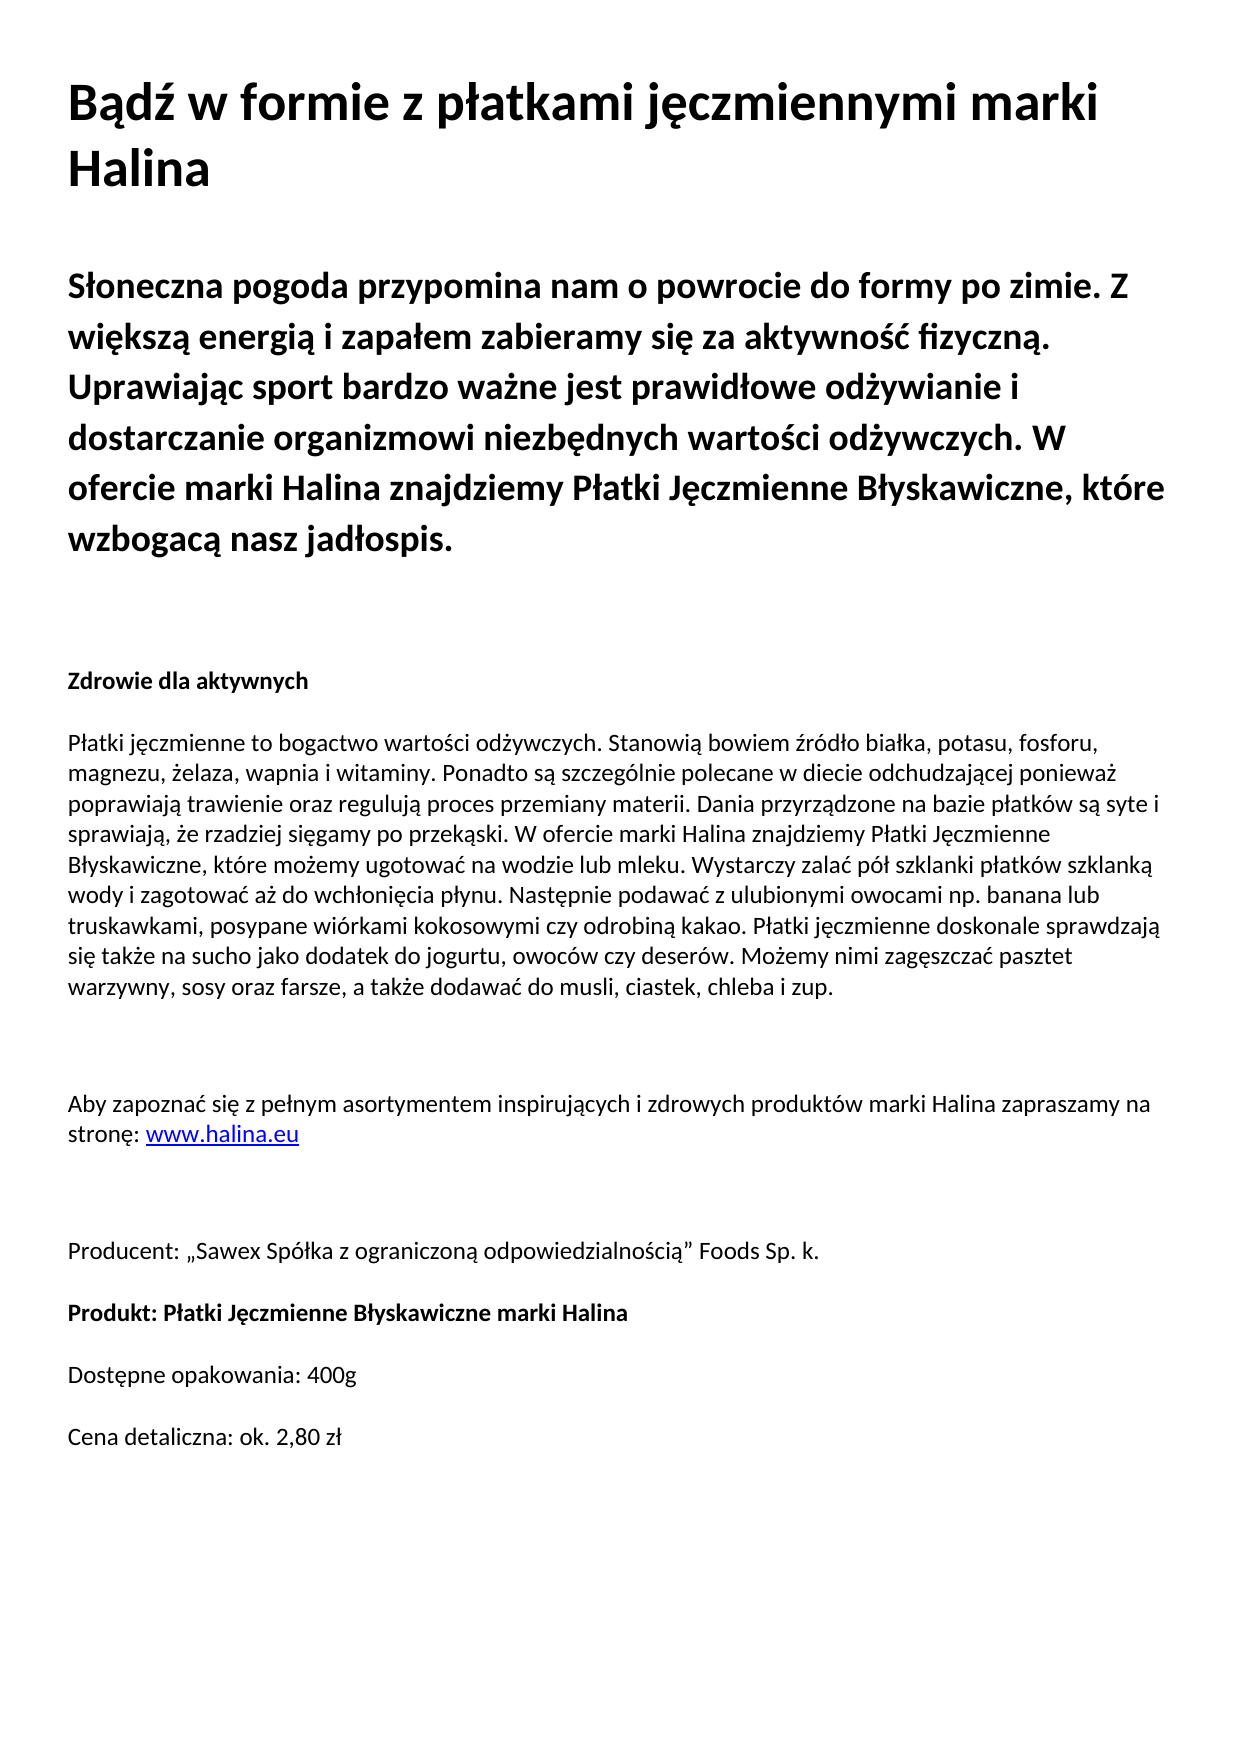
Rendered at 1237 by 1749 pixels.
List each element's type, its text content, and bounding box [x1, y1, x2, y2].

text Producent: „Sawex Spółka z ograniczoną odpowiedzialnością” Foods Sp. k. [68, 1235, 1169, 1266]
text Płatki jęczmienne to bogactwo wartości odżywczych. Stanowią bowiem źródło białka, potasu, fosforu, magnezu, żelaza, wapnia i witaminy. Ponadto są szczególnie polecane w diecie odchudzającej ponieważ poprawiają trawienie oraz regulują proces przemiany materii. Dania przyrządzone na bazie płatków są syte i sprawiają, że rzadziej sięgamy po przekąski. W ofercie marki Halina znajdziemy Płatki Jęczmienne Błyskawiczne, które możemy ugotować na wodzie lub mleku. Wystarczy zalać pół szklanki płatków szklanką wody i zagotować aż do wchłonięcia płynu. Następnie podawać z ulubionymi owocami np. banana lub truskawkami, posypane wiórkami kokosowymi czy odrobiną kakao. Płatki jęczmienne doskonale sprawdzają się także na sucho jako dodatek do jogurtu, owoców czy deserów. Możemy nimi zagęszczać pasztet warzywny, sosy oraz farsze, a także dodawać do musli, ciastek, chleba i zup. [68, 727, 1169, 1001]
text Cena detaliczna: ok. 2,80 zł [68, 1421, 1169, 1451]
text Bądź w formie z płatkami jęczmiennymi marki Halina [68, 68, 1169, 200]
text Aby zapoznać się z pełnym asortymentem inspirujących i zdrowych produktów marki Halina zapraszamy na stronę: www.halina.eu [68, 1088, 1169, 1149]
text Zdrowie dla aktywnych [68, 665, 1169, 696]
text Dostępne opakowania: 400g [68, 1359, 1169, 1389]
text Produkt: Płatki Jęczmienne Błyskawiczne marki Halina [68, 1297, 1169, 1328]
text Słoneczna pogoda przypomina nam o powrocie do formy po zimie. Z większą energią i zapałem zabieramy się za aktywność fizyczną. Uprawiając sport bardzo ważne jest prawidłowe odżywianie i dostarczanie organizmowi niezbędnych wartości odżywczych. W ofercie marki Halina znajdziemy Płatki Jęczmienne Błyskawiczne, które wzbogacą nasz jadłospis. [68, 262, 1169, 560]
